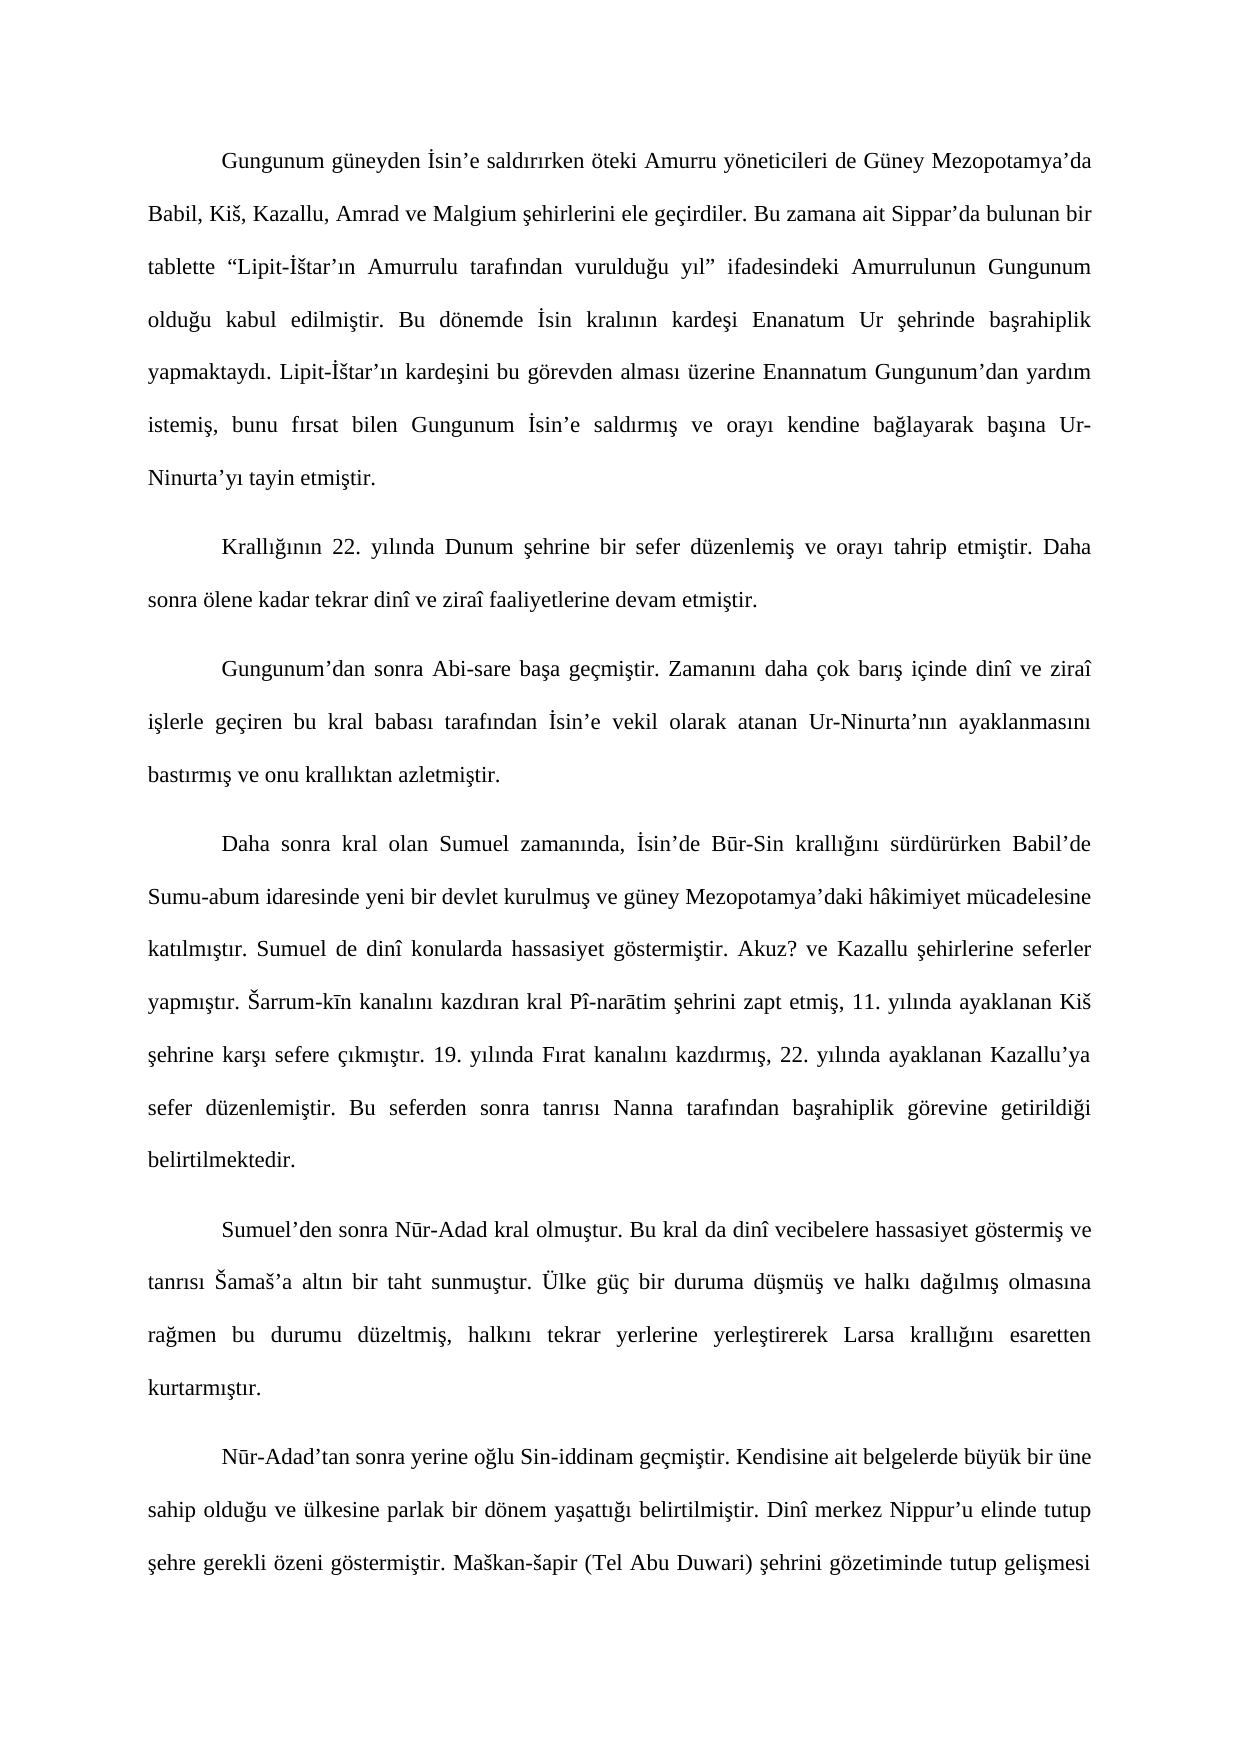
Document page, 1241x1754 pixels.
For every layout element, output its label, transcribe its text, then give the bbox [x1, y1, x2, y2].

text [148, 1443, 1093, 1575]
text Daha sonra kral olan Sumuel zamanında, İsin’de Būr-Sin krallığını sürdürürken Babil’de Sumu-abum idaresinde yeni bir devlet kurulmuş ve güney Mezopotamya’daki hâkimiyet mücadelesine katılmıştır. Sumuel de dinî konularda hassasiyet göstermiştir. Akuz? ve Kazallu şehirlerine seferler yapmıştır. Šarrum-kīn kanalını kazdıran kral Pî-narātim şehrini zapt etmiş, 11. yılında ayaklanan Kiš şehrine karşı sefere çıkmıştır. 19. yılında Fırat kanalını kazdırmış, 22. yılında ayaklanan Kazallu’ya sefer düzenlemiştir. Bu seferden sonra tanrısı Nanna tarafından başrahiplik görevine getirildiği belirtilmektedir. [148, 830, 1093, 1173]
text Krallığının 22. yılında Dunum şehrine bir sefer düzenlemiş ve orayı tahrip etmiştir. Daha sonra ölene kadar tekrar dinî ve ziraî faaliyetlerine devam etmiştir. [148, 533, 1093, 612]
text Gungunum güneyden İsin’e saldırırken öteki Amurru yöneticileri de Güney Mezopotamya’da Babil, Kiš, Kazallu, Amrad ve Malgium şehirlerini ele geçirdiler. Bu zamana ait Sippar’da bulunan bir tablette “Lipit-İštar’ın Amurrulu tarafından vurulduğu yıl” ifadesindeki Amurrulunun Gungunum olduğu kabul edilmiştir. Bu dönemde İsin kralının kardeşi Enanatum Ur şehrinde başrahiplik yapmaktaydı. Lipit-İštar’ın kardeşini bu görevden alması üzerine Enannatum Gungunum’dan yardım istemiş, bunu fırsat bilen Gungunum İsin’e saldırmış ve orayı kendine bağlayarak başına Ur-Ninurta’yı tayin etmiştir. [148, 148, 1093, 490]
text Sumuel’den sonra Nūr-Adad kral olmuştur. Bu kral da dinî vecibelere hassasiyet göstermiş ve tanrısı Šamaš’a altın bir taht sunmuştur. Ülke güç bir duruma düşmüş ve halkı dağılmış olmasına rağmen bu durumu düzeltmiş, halkını tekrar yerlerine yerleştirerek Larsa krallığını esaretten kurtarmıştır. [148, 1216, 1093, 1400]
text Gungunum’dan sonra Abi-sare başa geçmiştir. Zamanını daha çok barış içinde dinî ve ziraî işlerle geçiren bu kral babası tarafından İsin’e vekil olarak atanan Ur-Ninurta’nın ayaklanmasını bastırmış ve onu krallıktan azletmiştir. [148, 655, 1093, 787]
